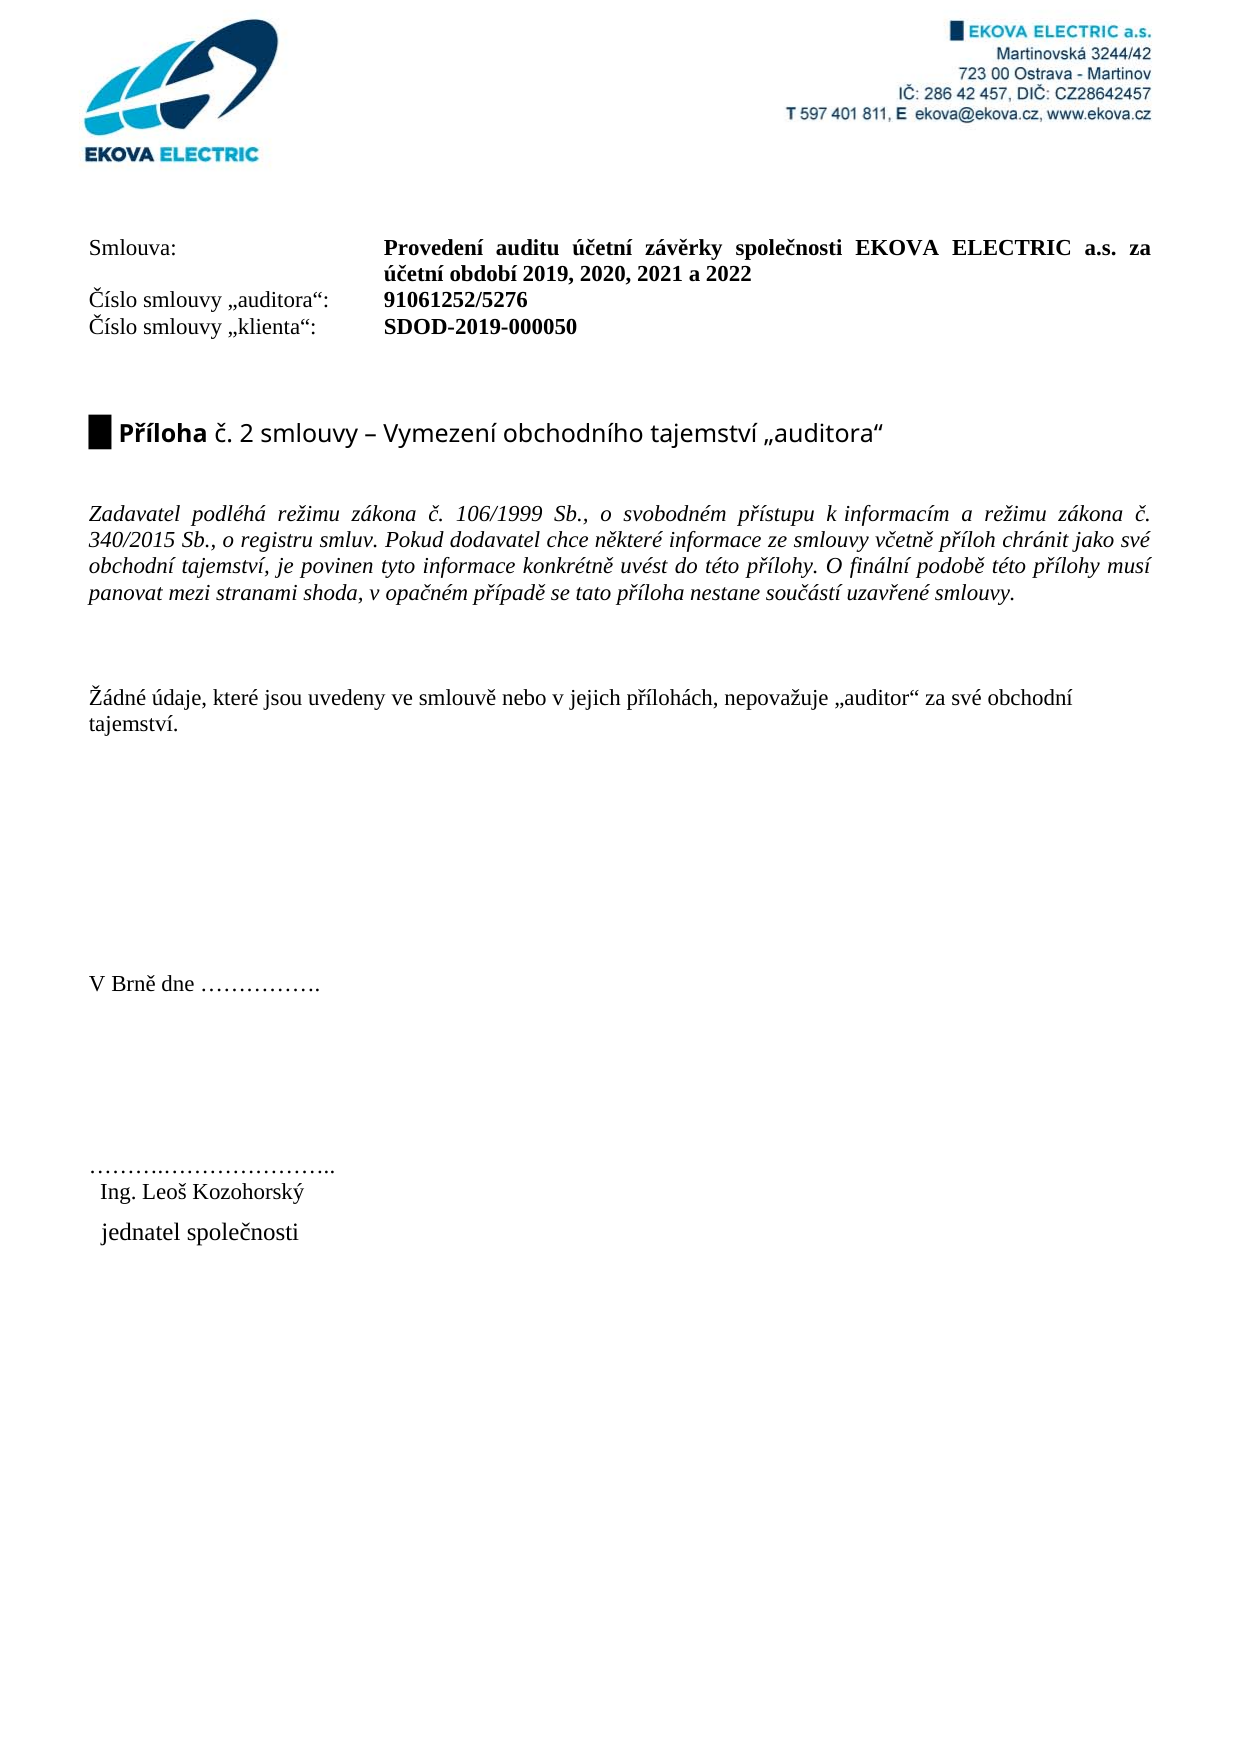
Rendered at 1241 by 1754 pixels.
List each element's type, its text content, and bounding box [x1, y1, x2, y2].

text Číslo smlouvy „auditora“: 91061252/5276 [89, 286, 1152, 313]
text Zadavatel podléhá režimu zákona č. 106/1999 Sb., o svobodném přístupu k informacím a režimu zákona č. 340/2015 Sb., o registru smluv. Pokud dodavatel chce některé informace ze smlouvy včetně příloh chránit jako své obchodní tajemství, je povinen tyto informace konkrétně uvést do této přílohy. O finální podobě této přílohy musí panovat mezi stranami shoda, v opačném případě se tato příloha nestane součástí uzavřené smlouvy. [89, 500, 1152, 605]
text Číslo smlouvy „klienta“: SDOD-2019-000050 [89, 313, 1152, 339]
picture [0, 0, 1240, 182]
text ……….………………….. [89, 1152, 1152, 1178]
text Žádné údaje, které jsou uvedeny ve smlouvě nebo v jejich přílohách, nepovažuje „auditor“ za své obchodní tajemství. [89, 684, 1152, 737]
text Ing. Leoš Kozohorský [89, 1178, 1152, 1204]
text V Brně dne ……………. [89, 970, 1149, 996]
subtitle Příloha č. 2 smlouvy – Vymezení obchodního tajemství „auditora“ [89, 414, 1152, 450]
text jednatel společnosti [89, 1217, 1152, 1246]
text Smlouva: Provedení auditu účetní závěrky společnosti EKOVA ELECTRIC a.s. za účetní období 2019, 2020, 2021 a 2022 [89, 234, 1152, 286]
